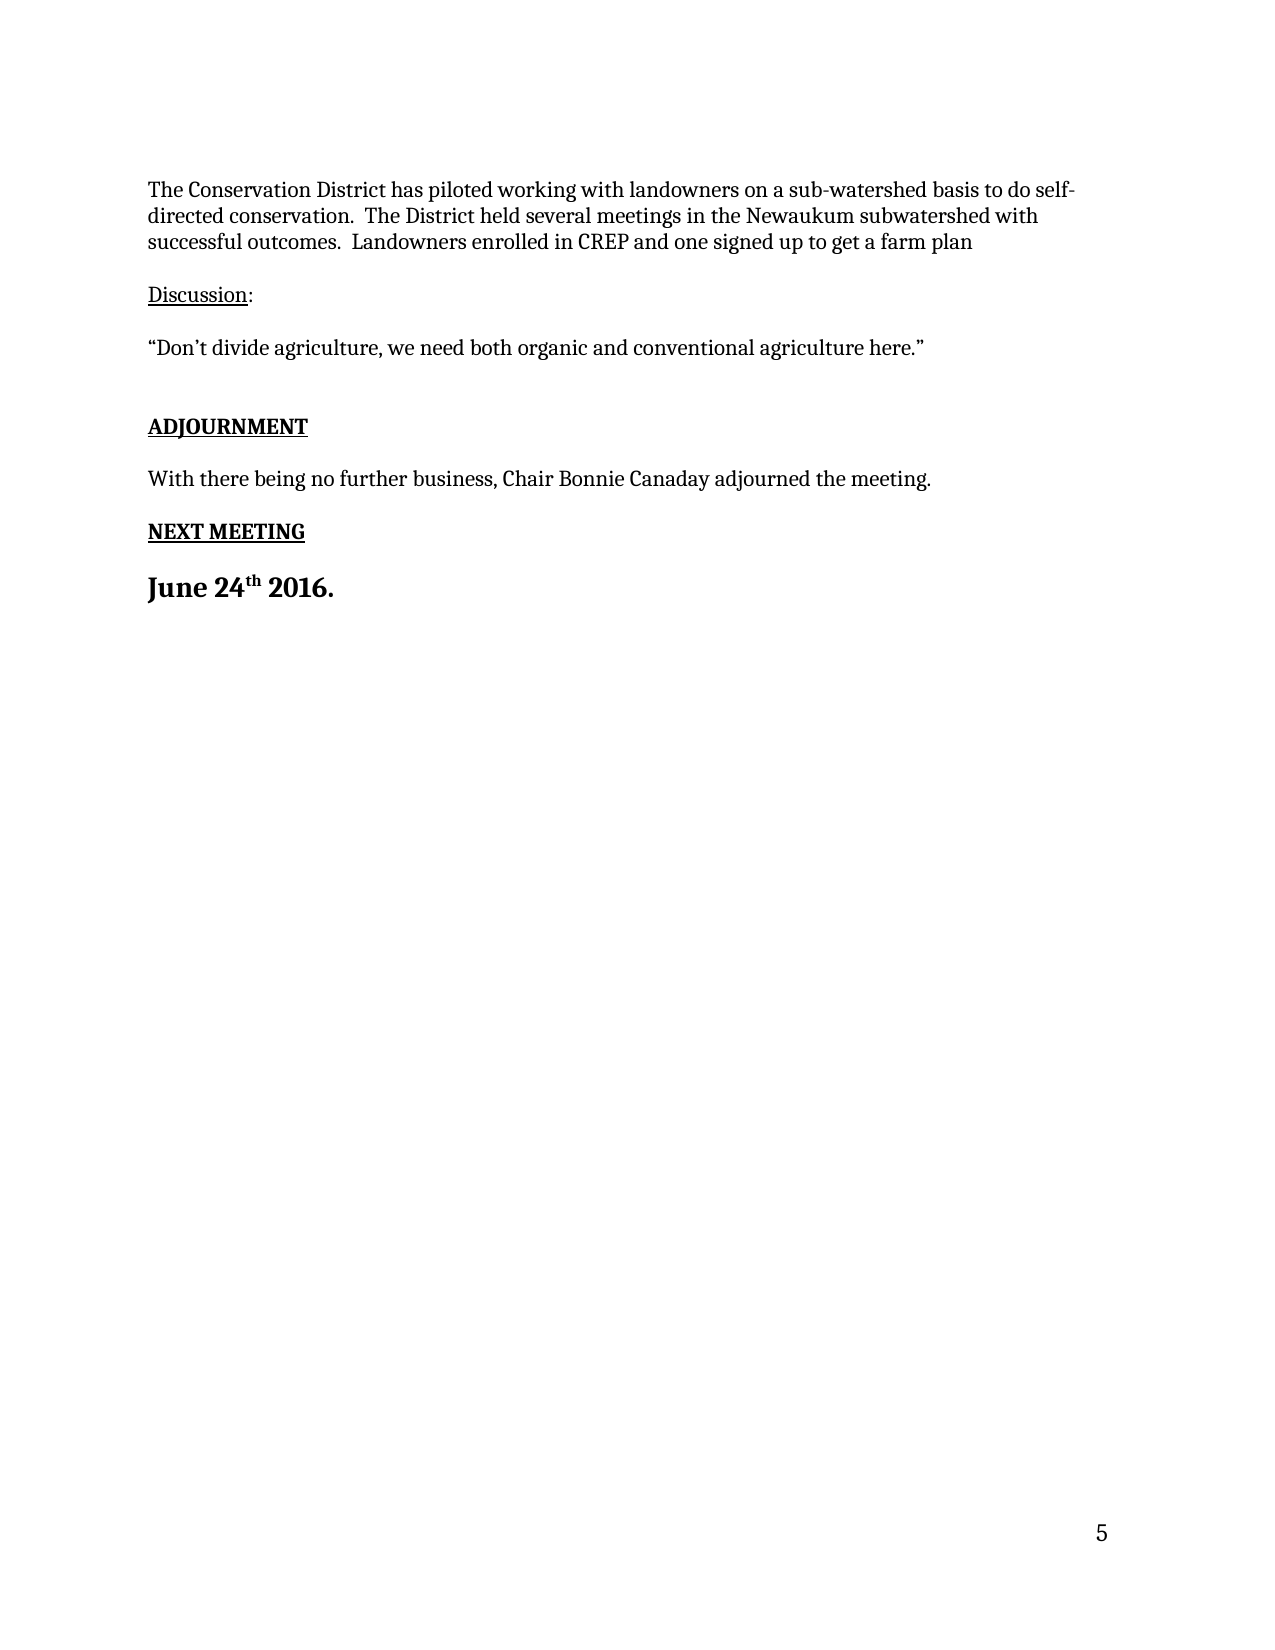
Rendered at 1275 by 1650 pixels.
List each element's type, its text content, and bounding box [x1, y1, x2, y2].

text Discussion: [148, 282, 1107, 308]
text ADJOURNMENT [148, 413, 1107, 440]
text The Conservation District has piloted working with landowners on a sub-watershed basis to do self-directed conservation. The District held several meetings in the Newaukum subwatershed with successful outcomes. Landowners enrolled in CREP and one signed up to get a farm plan [148, 176, 1107, 255]
text “Don’t divide agriculture, we need both organic and conventional agriculture here.” [148, 334, 1107, 361]
text With there being no further business, Chair Bonnie Canaday adjourned the meeting. NEXT MEETING June 24th 2016. [148, 466, 1107, 605]
